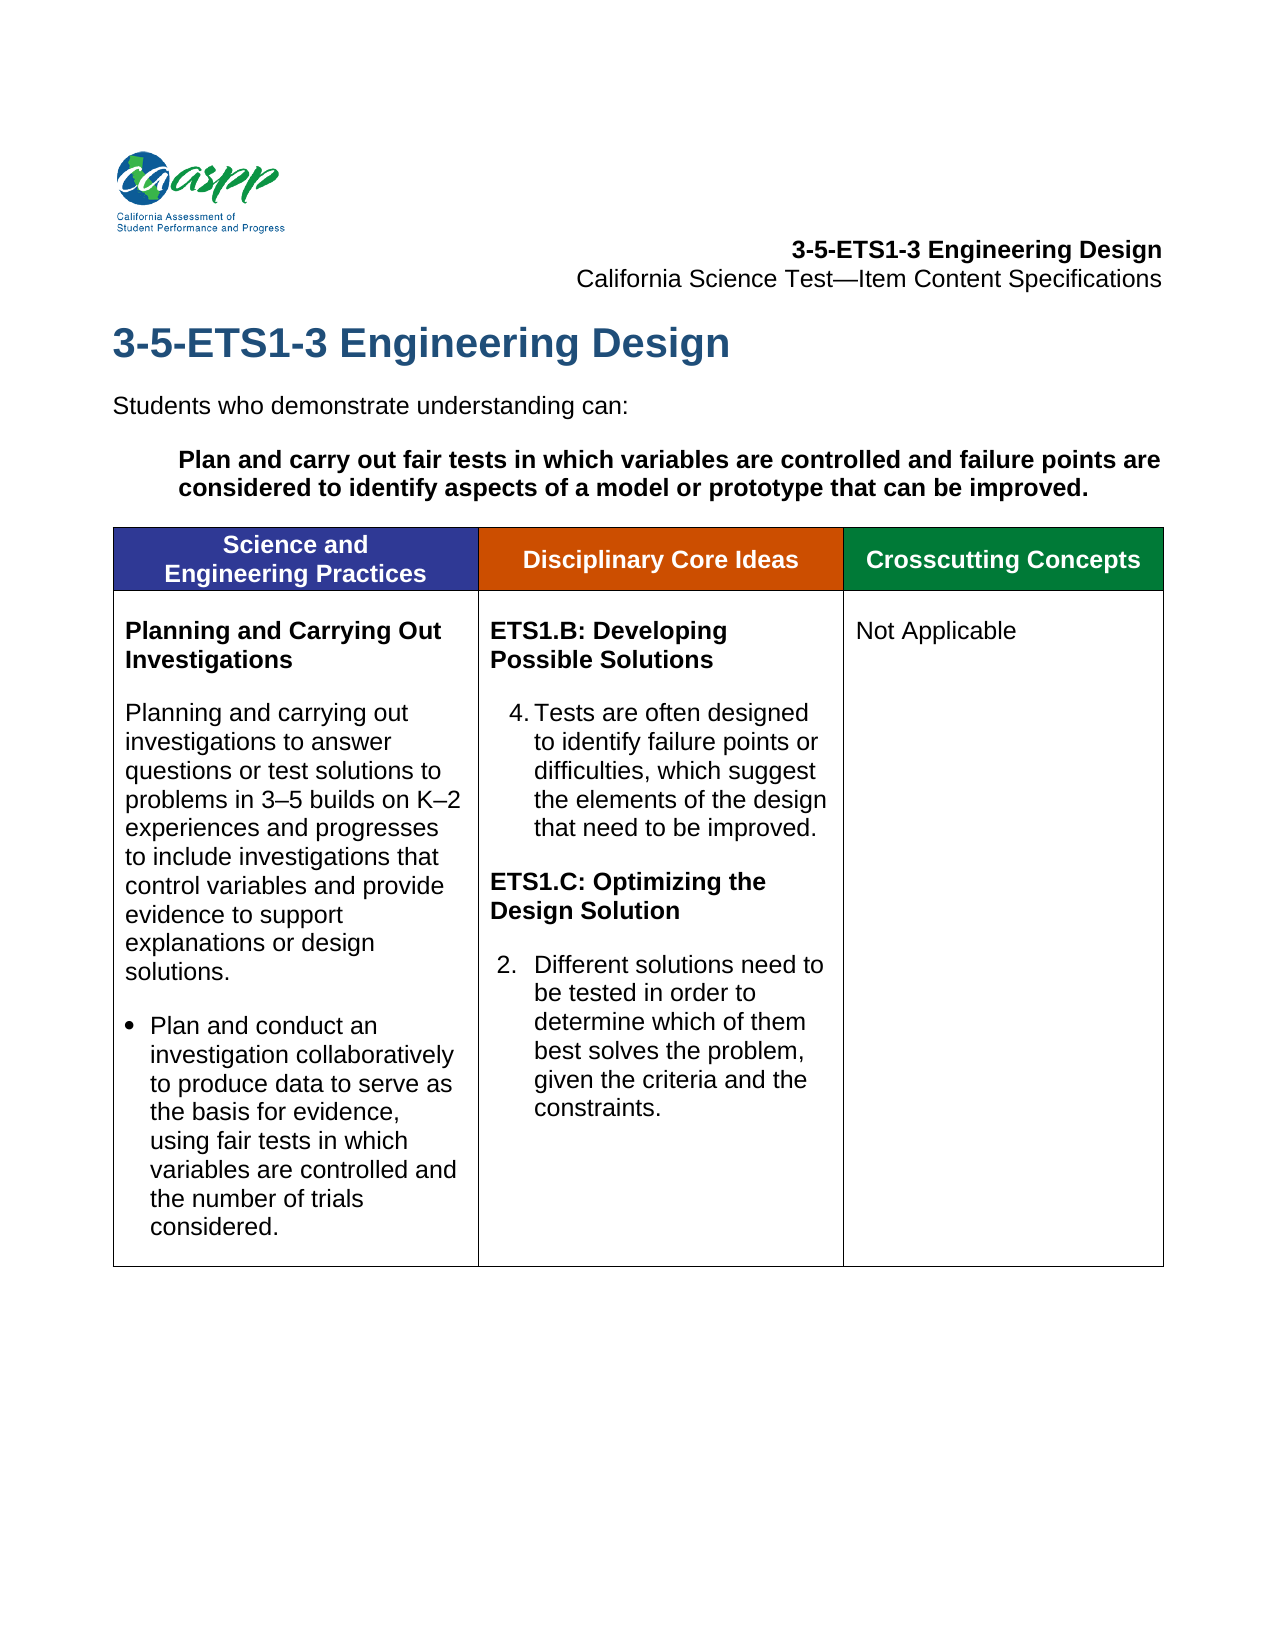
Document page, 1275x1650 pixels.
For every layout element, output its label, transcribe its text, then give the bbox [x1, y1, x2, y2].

table_cell Planning and Carrying Out Investigations Planning and carrying out investigations to answer questions or test solutions to problems in 3–5 builds on K–2 experiences and progresses to include investigations that control variables and provide evidence to support explanations or design solutions. Plan and conduct an investigation collaboratively to produce data to serve as the basis for evidence, using fair tests in which variables are controlled and the number of trials considered. [114, 591, 478, 1266]
picture [112, 150, 287, 236]
table_cell ETS1.B: Developing Possible Solutions Tests are often designed to identify failure points or difficulties, which suggest the elements of the design that need to be improved. ETS1.C: Optimizing the Design Solution Different solutions need to be tested in order to determine which of them best solves the problem, given the criteria and the constraints. [479, 591, 843, 1266]
subtitle 3-5-ETS1-3 Engineering Design [112, 318, 1162, 366]
text 3-5-ETS1-3 Engineering Design [112, 236, 1162, 264]
table_cell Not Applicable [844, 591, 1163, 1266]
text California Science Test—Item Content Specifications [112, 264, 1162, 293]
text Plan and carry out fair tests in which variables are controlled and failure points are considered to identify aspects of a model or prototype that can be improved. [178, 445, 1162, 502]
table_header Crosscutting Concepts [844, 528, 1163, 590]
text Students who demonstrate understanding can: [112, 391, 1162, 420]
table_header Science and Engineering Practices [114, 528, 478, 590]
table_header Disciplinary Core Ideas [479, 528, 843, 590]
